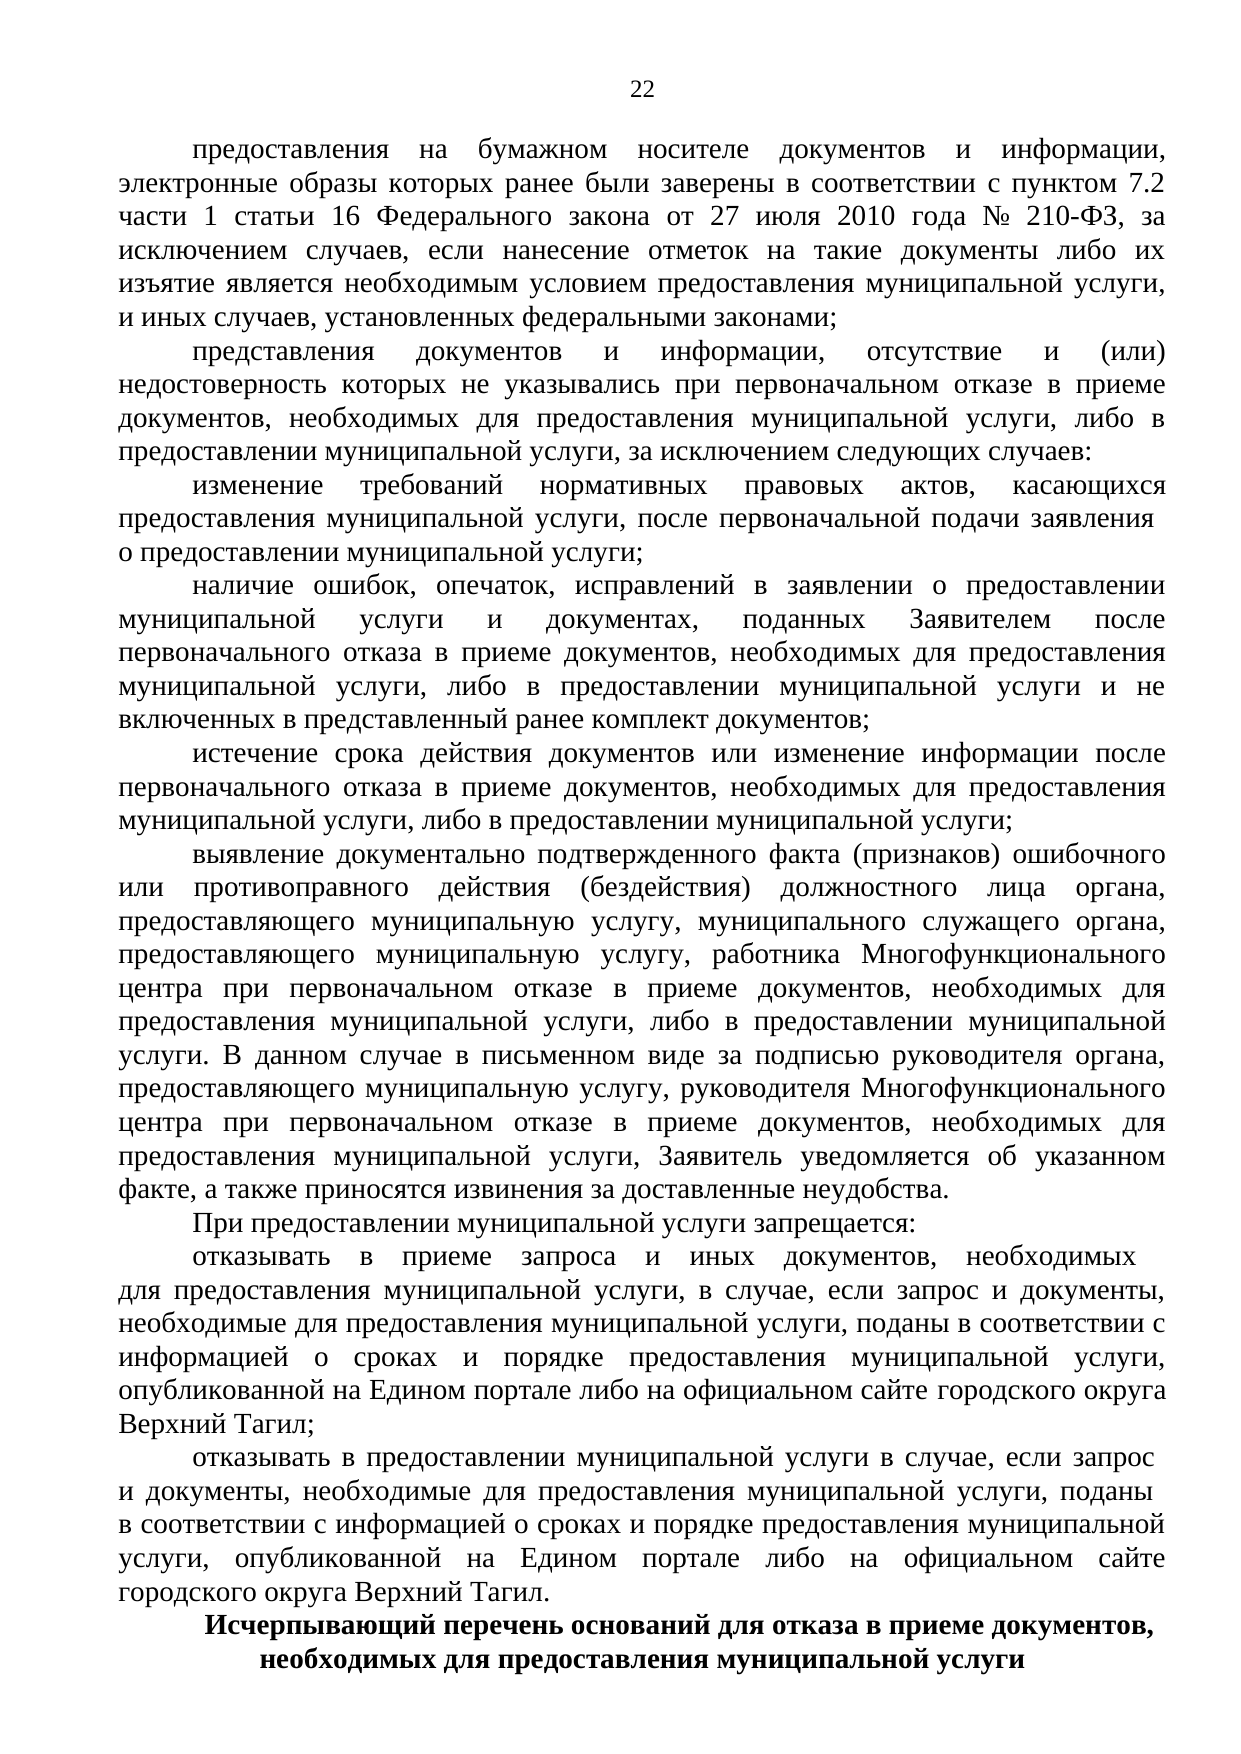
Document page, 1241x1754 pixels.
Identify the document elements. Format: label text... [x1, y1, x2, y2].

text отказывать в предоставлении муниципальной услуги в случае, если запрос и документы, необходимые для предоставления муниципальной услуги, поданы в соответствии с информацией о сроках и порядке предоставления муниципальной услуги, опубликованной на Едином портале либо на официальном сайте городского округа Верхний Тагил. [118, 1439, 1167, 1607]
text отказывать в приеме запроса и иных документов, необходимых для предоставления муниципальной услуги, в случае, если запрос и документы, необходимые для предоставления муниципальной услуги, поданы в соответствии с информацией о сроках и порядке предоставления муниципальной услуги, опубликованной на Едином портале либо на официальном сайте городского округа Верхний Тагил; [118, 1238, 1167, 1439]
text наличие ошибок, опечаток, исправлений в заявлении о предоставлении муниципальной услуги и документах, поданных Заявителем после первоначального отказа в приеме документов, необходимых для предоставления муниципальной услуги, либо в предоставлении муниципальной услуги и не включенных в представленный ранее комплект документов; [118, 567, 1167, 735]
text истечение срока действия документов или изменение информации после первоначального отказа в приеме документов, необходимых для предоставления муниципальной услуги, либо в предоставлении муниципальной услуги; [118, 735, 1167, 836]
text выявление документально подтвержденного факта (признаков) ошибочного или противоправного действия (бездействия) должностного лица органа, предоставляющего муниципальную услугу, муниципального служащего органа, предоставляющего муниципальную услугу, работника Многофункционального центра при первоначальном отказе в приеме документов, необходимых для предоставления муниципальной услуги, либо в предоставлении муниципальной услуги. В данном случае в письменном виде за подписью руководителя органа, предоставляющего муниципальную услугу, руководителя Многофункционального центра при первоначальном отказе в приеме документов, необходимых для предоставления муниципальной услуги, Заявитель уведомляется об указанном факте, а также приносятся извинения за доставленные неудобства. [118, 836, 1167, 1205]
text представления документов и информации, отсутствие и (или) недостоверность которых не указывались при первоначальном отказе в приеме документов, необходимых для предоставления муниципальной услуги, либо в предоставлении муниципальной услуги, за исключением следующих случаев: [118, 333, 1167, 467]
text Исчерпывающий перечень оснований для отказа в приеме документов, необходимых для предоставления муниципальной услуги [118, 1607, 1167, 1674]
text изменение требований нормативных правовых актов, касающихся предоставления муниципальной услуги, после первоначальной подачи заявления о предоставлении муниципальной услуги; [118, 467, 1167, 567]
text При предоставлении муниципальной услуги запрещается: [118, 1205, 1167, 1238]
text предоставления на бумажном носителе документов и информации, электронные образы которых ранее были заверены в соответствии с пунктом 7.2 части 1 статьи 16 Федерального закона от 27 июля 2010 года № 210-ФЗ, за исключением случаев, если нанесение отметок на такие документы либо их изъятие является необходимым условием предоставления муниципальной услуги, и иных случаев, установленных федеральными законами; [118, 131, 1167, 333]
